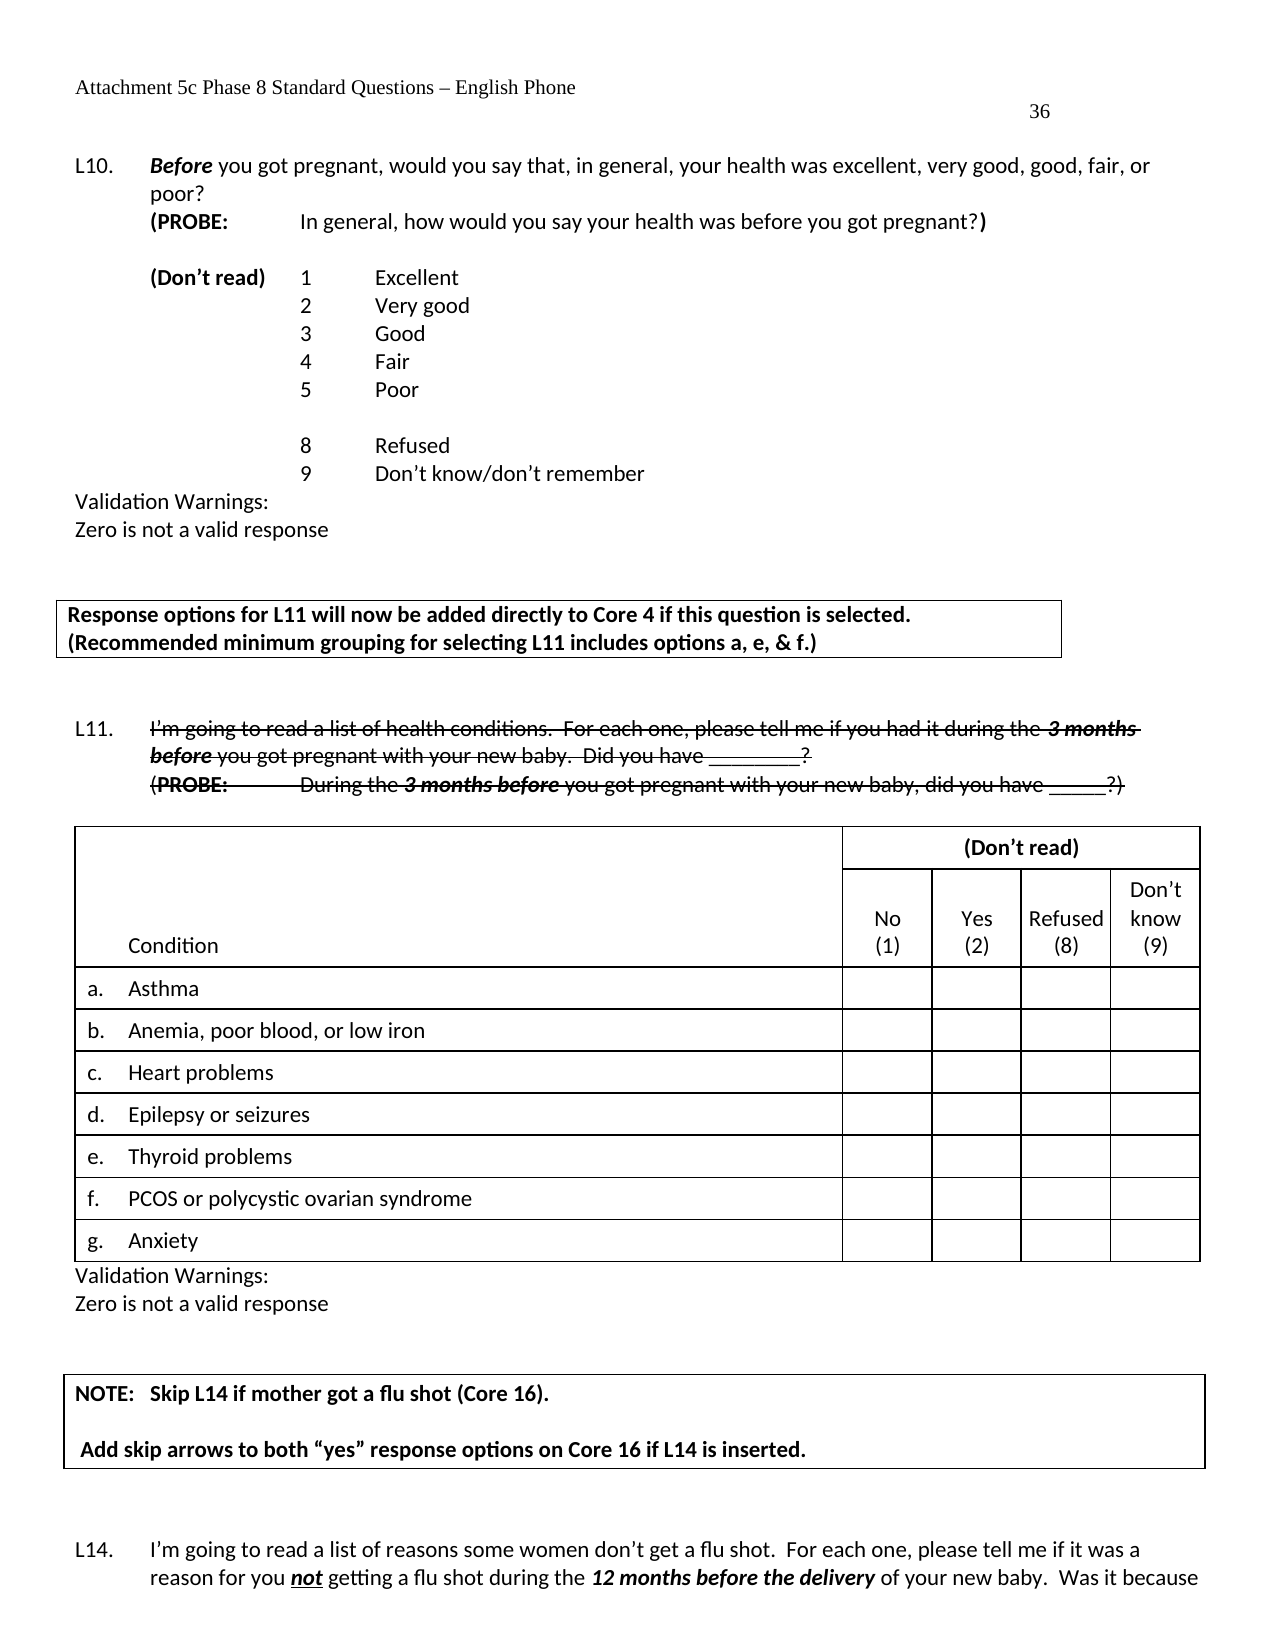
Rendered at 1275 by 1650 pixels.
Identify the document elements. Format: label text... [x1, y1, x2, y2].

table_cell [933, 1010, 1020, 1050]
text (Don’t read) 1 Excellent [150, 263, 1200, 291]
text 5 Poor [300, 375, 1200, 403]
text Zero is not a valid response [75, 1289, 1200, 1318]
text Validation Warnings: [75, 487, 1200, 515]
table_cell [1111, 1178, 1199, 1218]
text L10. Before you got pregnant, would you say that, in general, your health was excellent, very good, good, fair, or poor? [75, 151, 1200, 207]
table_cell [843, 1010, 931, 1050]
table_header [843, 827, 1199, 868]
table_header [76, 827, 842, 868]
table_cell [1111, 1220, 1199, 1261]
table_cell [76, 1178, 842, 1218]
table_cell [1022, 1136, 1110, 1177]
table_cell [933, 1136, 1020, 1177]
text 2 Very good [300, 291, 1200, 319]
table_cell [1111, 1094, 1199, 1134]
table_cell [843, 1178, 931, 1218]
text 8 Refused [300, 431, 1200, 459]
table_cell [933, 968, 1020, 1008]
text L11. I’m going to read a list of health conditions. For each one, please tell me if you had it during the 3 months before you got pregnant with your new baby. Did you have ________? [75, 714, 1200, 770]
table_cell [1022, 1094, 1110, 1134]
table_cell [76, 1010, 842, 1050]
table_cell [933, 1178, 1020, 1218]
text (PROBE: In general, how would you say your health was before you got pregnant?) [150, 207, 1200, 235]
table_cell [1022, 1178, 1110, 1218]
text 4 Fair [300, 347, 1200, 375]
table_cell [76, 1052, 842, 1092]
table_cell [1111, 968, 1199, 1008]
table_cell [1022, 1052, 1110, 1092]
text (PROBE: During the 3 months before you got pregnant with your new baby, did you have _____?) [150, 770, 1200, 798]
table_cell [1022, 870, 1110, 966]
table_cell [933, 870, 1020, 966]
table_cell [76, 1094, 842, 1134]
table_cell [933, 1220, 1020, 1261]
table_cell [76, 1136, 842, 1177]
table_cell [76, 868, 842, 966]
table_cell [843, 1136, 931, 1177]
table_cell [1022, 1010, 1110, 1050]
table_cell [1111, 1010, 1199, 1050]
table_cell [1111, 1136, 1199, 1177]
text Zero is not a valid response [75, 515, 1200, 543]
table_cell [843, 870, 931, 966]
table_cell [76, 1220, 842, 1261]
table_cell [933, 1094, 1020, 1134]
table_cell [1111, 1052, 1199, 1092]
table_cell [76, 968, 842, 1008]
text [75, 1535, 1200, 1591]
text 3 Good [300, 319, 1200, 347]
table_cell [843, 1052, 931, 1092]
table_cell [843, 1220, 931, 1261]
text 9 Don’t know/don’t remember [300, 459, 1200, 487]
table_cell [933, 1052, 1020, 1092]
text Validation Warnings: [75, 1262, 1200, 1289]
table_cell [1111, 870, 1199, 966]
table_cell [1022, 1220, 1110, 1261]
text NOTE: Skip L14 if mother got a flu shot (Core 16). [65, 1375, 1204, 1407]
text Add skip arrows to both “yes” response options on Core 16 if L14 is inserted. [65, 1430, 1204, 1468]
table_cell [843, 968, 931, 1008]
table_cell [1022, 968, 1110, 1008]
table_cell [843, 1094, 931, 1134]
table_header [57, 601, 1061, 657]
